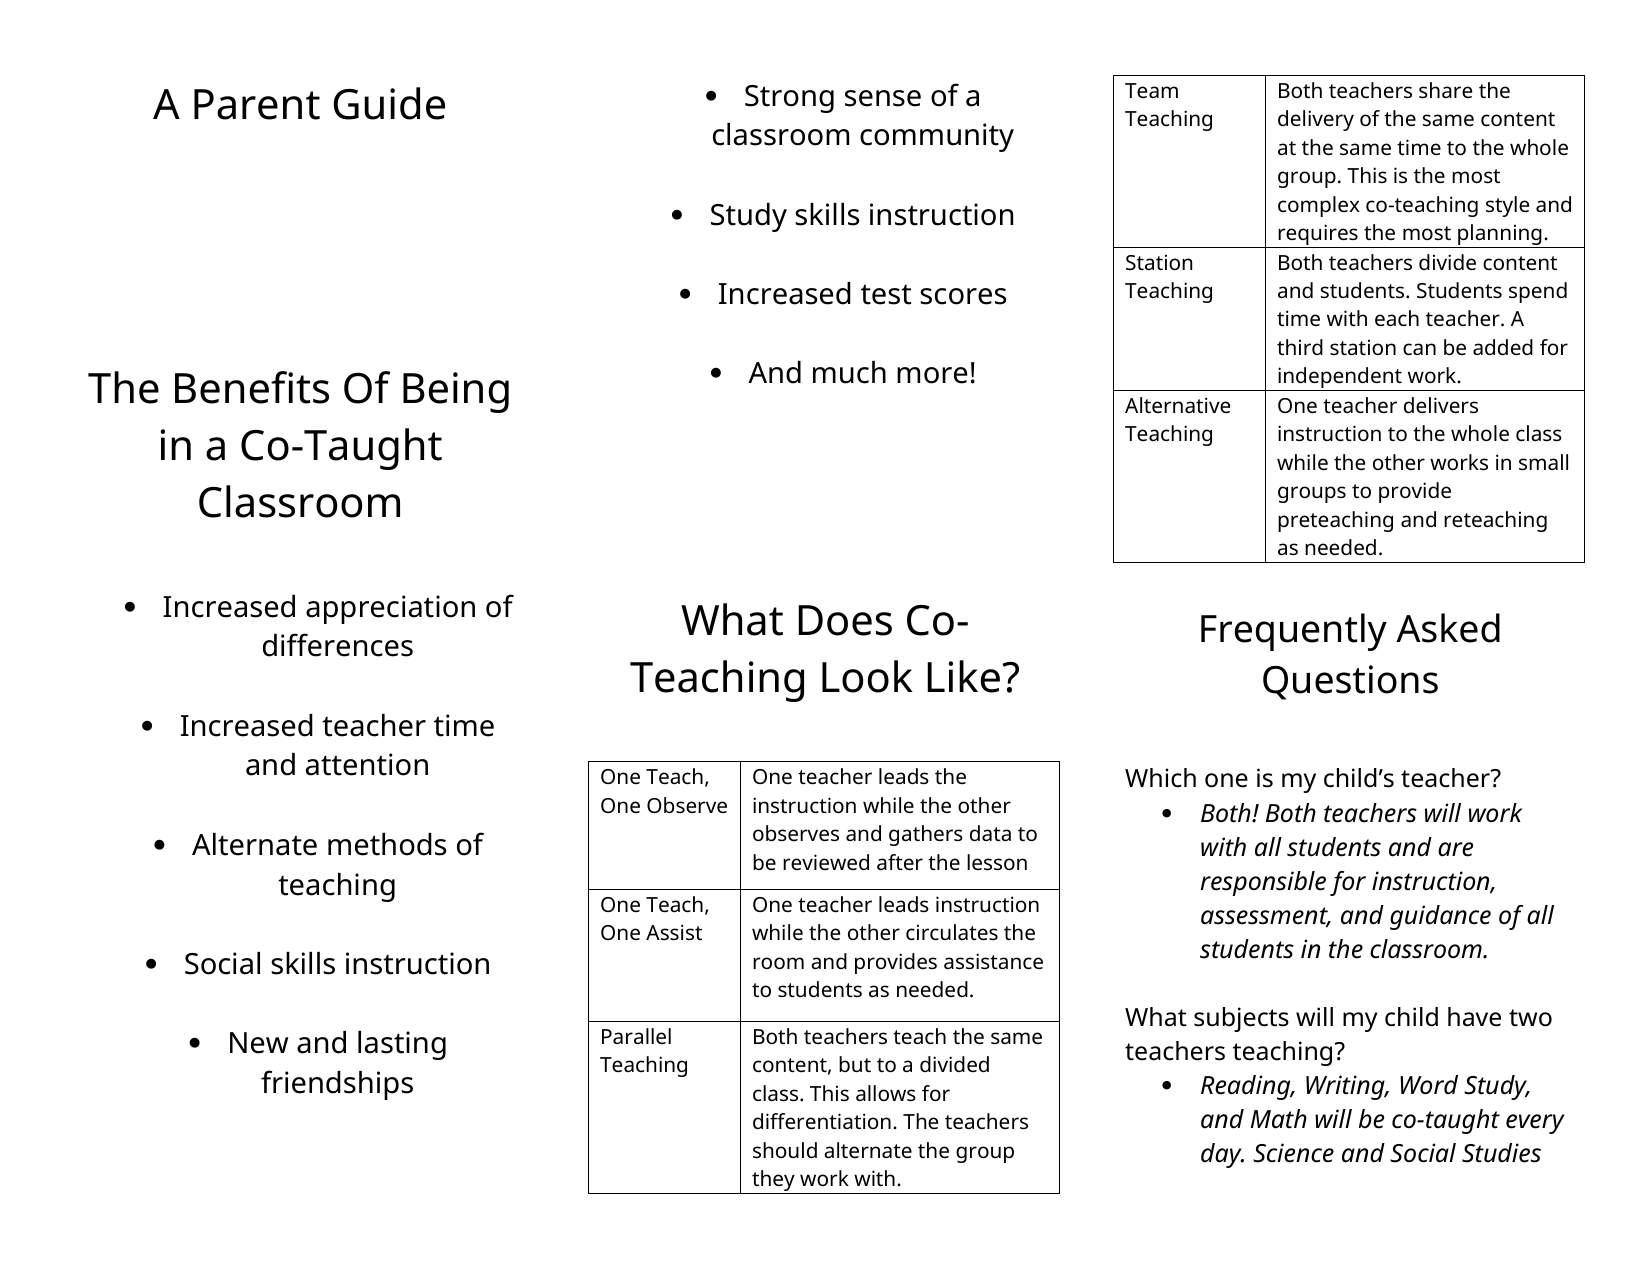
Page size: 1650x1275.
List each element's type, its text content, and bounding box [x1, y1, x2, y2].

text Which one is my child’s teacher? [1125, 761, 1575, 795]
table_header One teacher leads the instruction while the other observes and gathers data to be reviewed after the lesson [741, 762, 1059, 889]
text Frequently Asked Questions [1125, 602, 1575, 704]
list Increased teacher time and attention [112, 705, 525, 784]
text A Parent Guide [75, 75, 525, 132]
text The Benefits Of Being in a Co-Taught Classroom [75, 359, 525, 529]
table_cell Alternative Teaching [1114, 391, 1265, 562]
list Increased appreciation of differences [112, 586, 525, 665]
table_cell One teacher leads instruction while the other circulates the room and provides assistance to students as needed. [741, 890, 1059, 1021]
list And much more! [637, 353, 1050, 392]
table_cell One teacher delivers instruction to the whole class while the other works in small groups to provide preteaching and reteaching as needed. [1266, 391, 1584, 562]
list Alternate methods of teaching [112, 824, 525, 903]
table_cell Station Teaching [1114, 248, 1265, 390]
list Reading, Writing, Word Study, and Math will be co-taught every day. Science and Social Studies may be co-taught, but not every day. [1162, 1068, 1575, 1170]
table_cell Both teachers teach the same content, but to a divided class. This allows for differentiation. The teachers should alternate the group they work with. [741, 1022, 1059, 1193]
list Strong sense of a classroom community [637, 75, 1050, 154]
table_header One Teach, One Observe [589, 762, 740, 889]
table_cell One Teach, One Assist [589, 890, 740, 1021]
list New and lasting friendships [112, 1022, 525, 1102]
text What Does Co-Teaching Look Like? [600, 591, 1050, 704]
table_cell Both teachers divide content and students. Students spend time with each teacher. A third station can be added for independent work. [1266, 248, 1584, 390]
table_cell Both teachers share the delivery of the same content at the same time to the whole group. This is the most complex co-teaching style and requires the most planning. [1266, 76, 1584, 247]
list Both! Both teachers will work with all students and are responsible for instruction, assessment, and guidance of all students in the classroom. [1162, 795, 1575, 966]
text What subjects will my child have two teachers teaching? [1125, 999, 1575, 1068]
list Study skills instruction [637, 194, 1050, 234]
list Increased test scores [637, 273, 1050, 313]
table_cell Team Teaching [1114, 76, 1265, 247]
table_cell Parallel Teaching [589, 1022, 740, 1193]
list Social skills instruction [112, 943, 525, 983]
